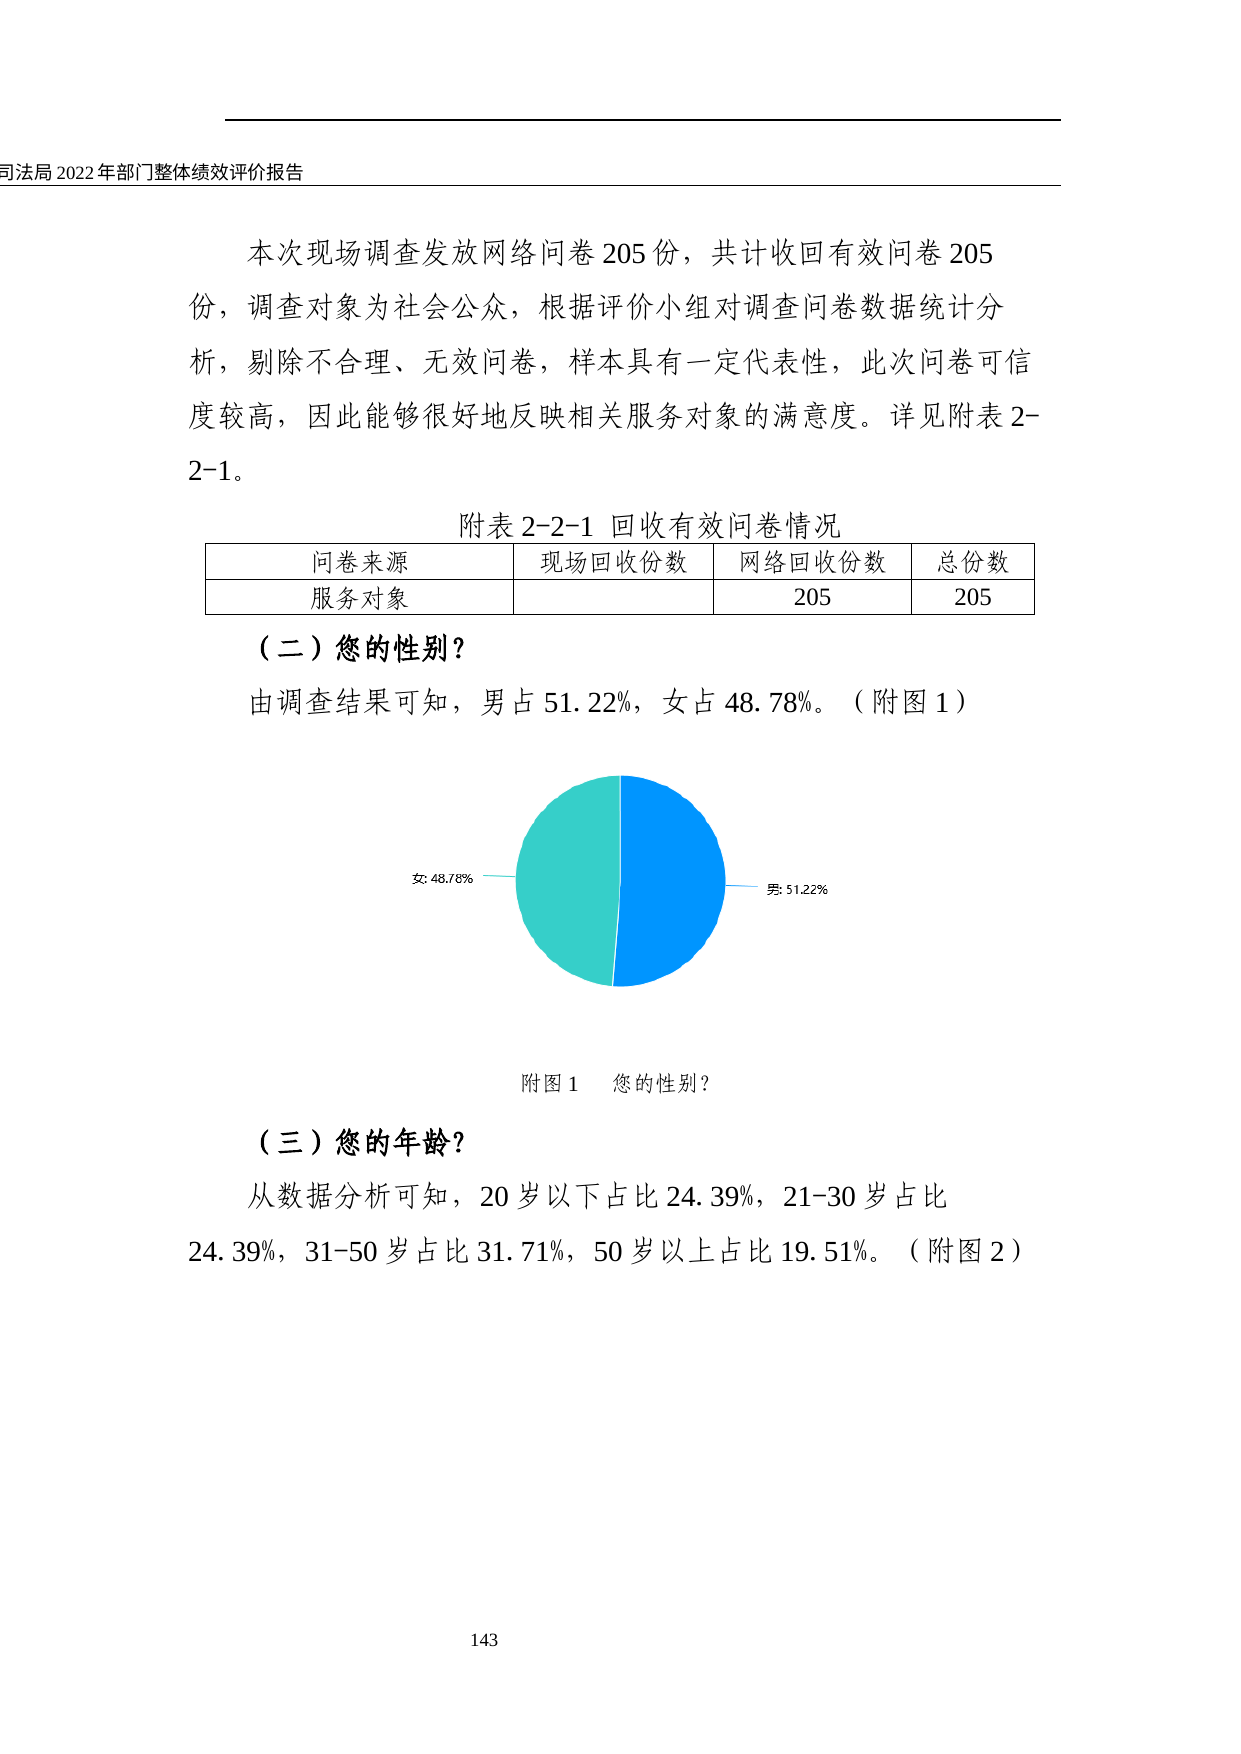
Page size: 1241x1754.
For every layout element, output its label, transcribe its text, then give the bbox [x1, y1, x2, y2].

table_header 总份数 [912, 544, 1034, 578]
text （三）您的年龄？ [188, 1109, 1052, 1163]
table_header 现场回收份数 [514, 544, 713, 578]
table_cell 205 [912, 580, 1034, 614]
picture [266, 723, 974, 1038]
text 从数据分析可知，20岁以下占比24.39%，21-30岁占比24.39%，31-50岁占比31.71%，50岁以上占比19.51%。（附图2） [188, 1163, 1052, 1272]
text 附表2-2-1 回收有效问卷情况 [188, 507, 1052, 543]
table_cell 205 [714, 580, 911, 614]
text 附图1 您的性别？ [188, 1069, 1052, 1096]
text 本次现场调查发放网络问卷205份，共计收回有效问卷205份，调查对象为社会公众，根据评价小组对调查问卷数据统计分析，剔除不合理、无效问卷，样本具有一定代表性，此次问卷可信度较高，因此能够很好地反映相关服务对象的满意度。详见附表2-2-1。 [188, 220, 1052, 491]
table_header 问卷来源 [206, 544, 513, 578]
table_header 网络回收份数 [714, 544, 911, 578]
table_cell [514, 580, 713, 614]
text 由调查结果可知，男占51.22%，女占48.78%。（附图1） [188, 669, 1052, 723]
text （二）您的性别？ [188, 615, 1052, 669]
table_cell 服务对象 [206, 580, 513, 614]
